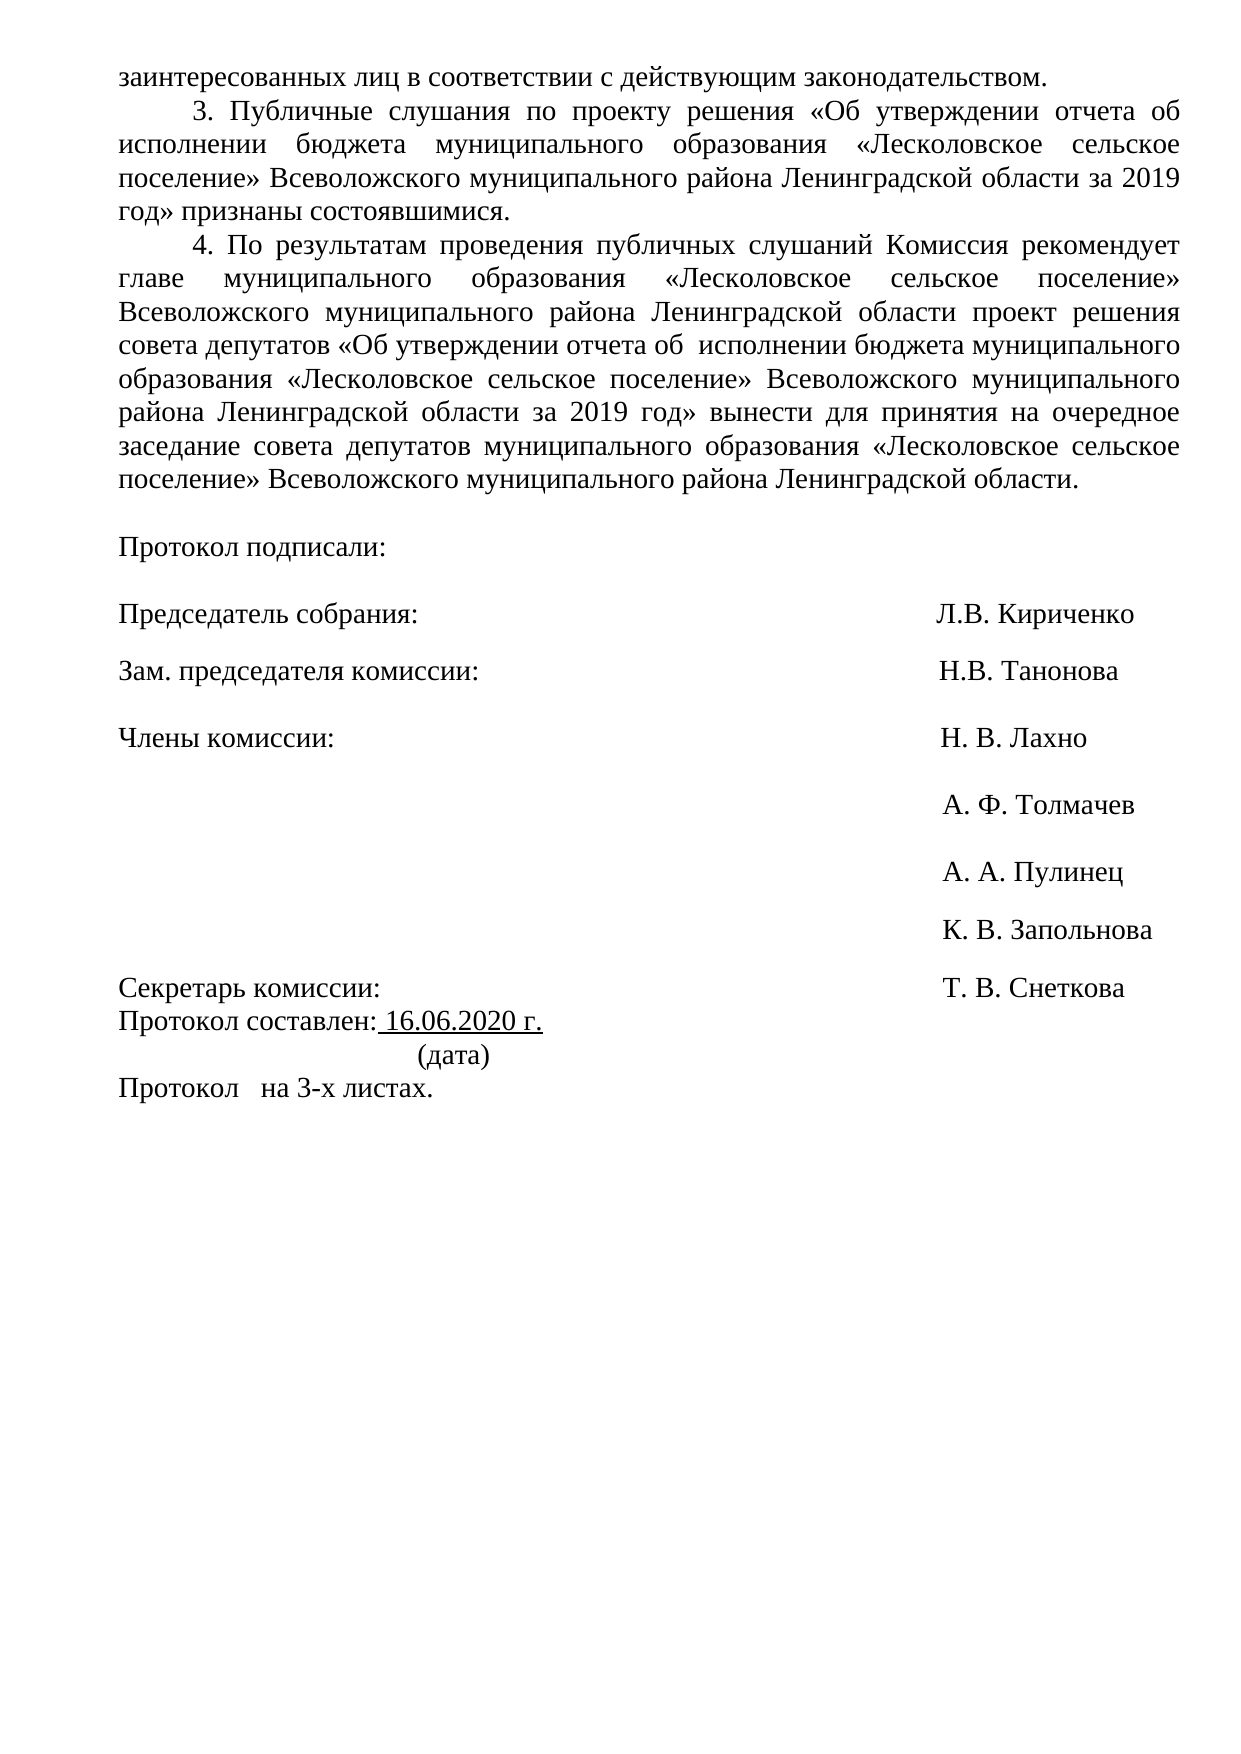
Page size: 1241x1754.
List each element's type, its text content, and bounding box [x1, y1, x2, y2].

text 3. Публичные слушания по проекту решения «Об утверждении отчета об исполнении бюджета муниципального образования «Лесколовское сельское поселение» Всеволожского муниципального района Ленинградской области за 2019 год» признаны состоявшимися. [118, 93, 1181, 227]
text Секретарь комиссии: Т. В. Снеткова [118, 970, 1181, 1003]
text 4. По результатам проведения публичных слушаний Комиссия рекомендует главе муниципального образования «Лесколовское сельское поселение» Всеволожского муниципального района Ленинградской области проект решения совета депутатов «Об утверждении отчета об исполнении бюджета муниципального образования «Лесколовское сельское поселение» Всеволожского муниципального района Ленинградской области за 2019 год» вынести для принятия на очередное заседание совета депутатов муниципального образования «Лесколовское сельское поселение» Всеволожского муниципального района Ленинградской области. [118, 227, 1181, 495]
text (дата) [118, 1037, 1181, 1070]
text А. А. Пулинец [118, 854, 1181, 888]
text К. В. Запольнова [118, 912, 1181, 946]
text Протокол составлен: 16.06.2020 г. [118, 1003, 1181, 1037]
text Члены комиссии: Н. В. Лахно [118, 720, 1181, 754]
text А. Ф. Толмачев [118, 787, 1181, 821]
text Протокол на 3-х листах. [118, 1070, 1181, 1104]
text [118, 59, 1181, 93]
text Председатель собрания: Л.В. Кириченко [118, 596, 1181, 629]
text Протокол подписали: [118, 529, 1181, 562]
text Зам. председателя комиссии: Н.В. Танонова [118, 653, 1181, 687]
